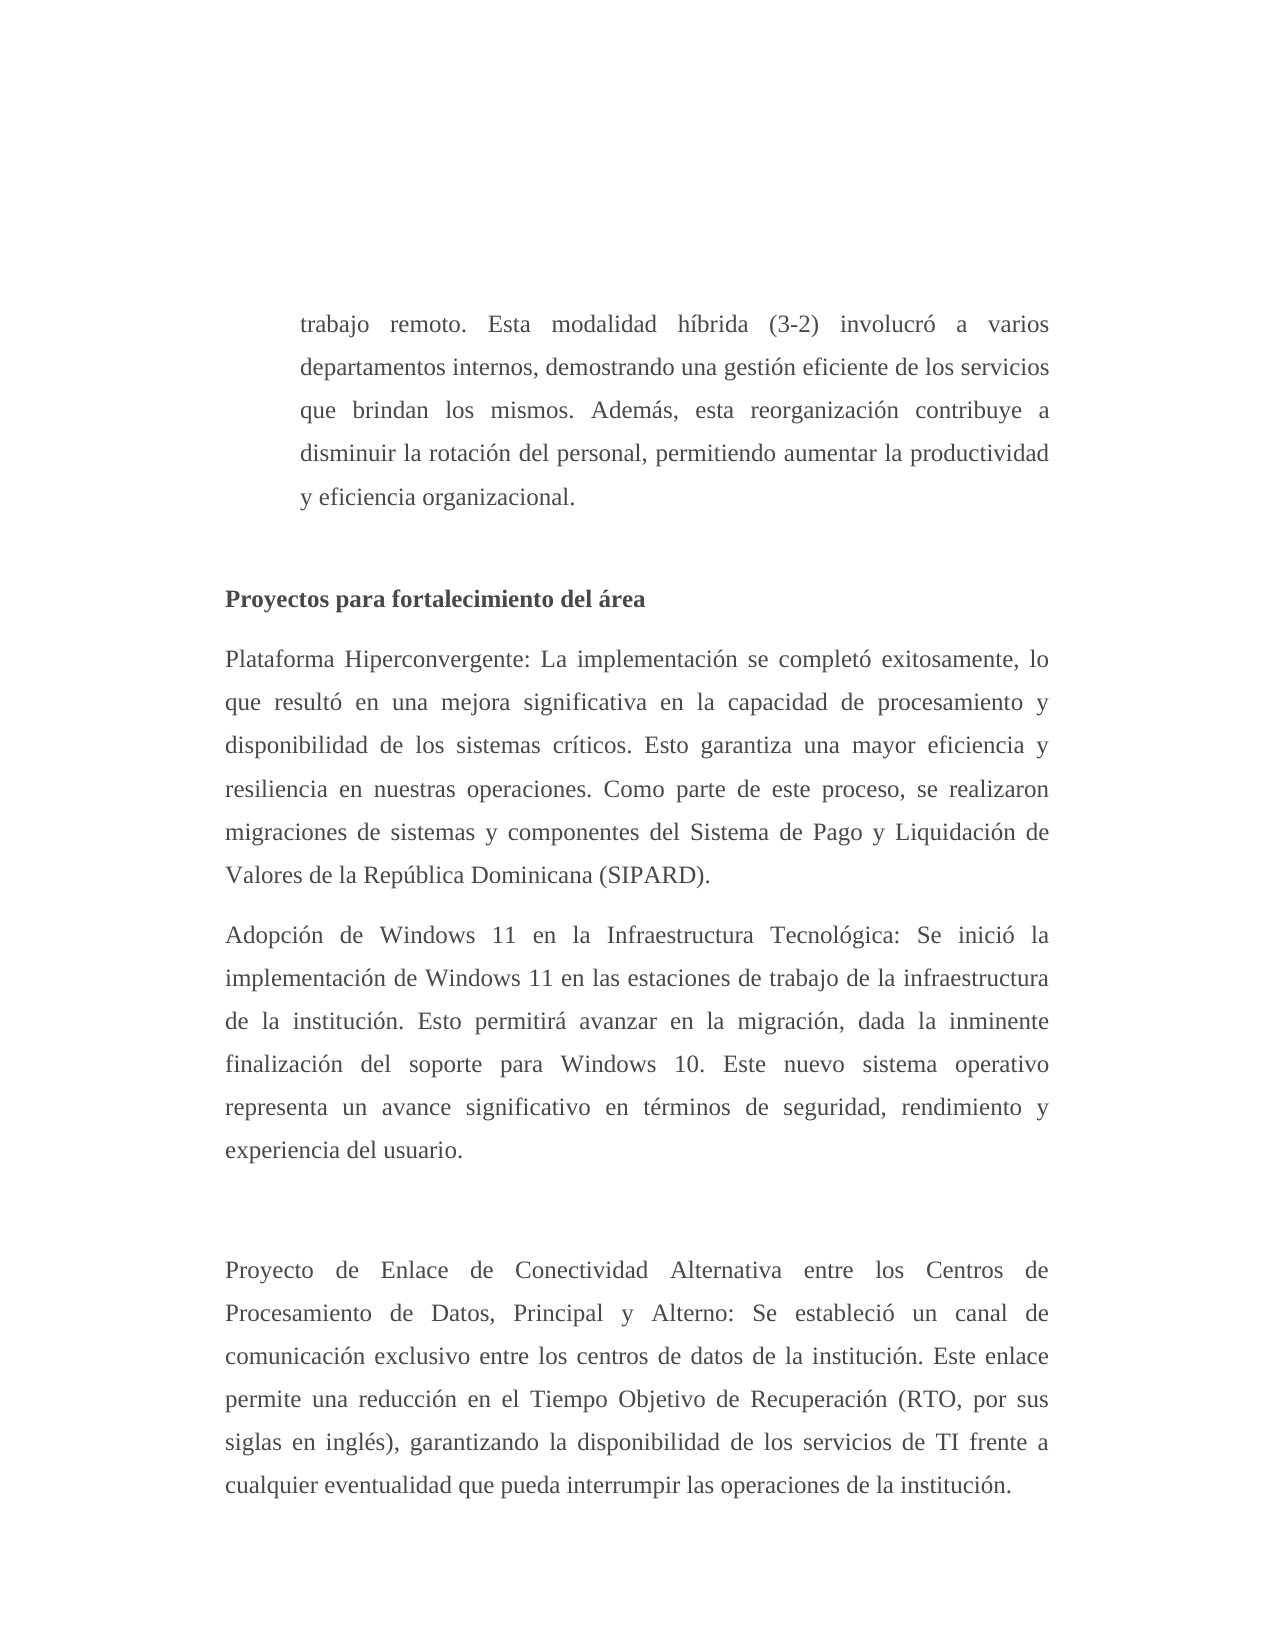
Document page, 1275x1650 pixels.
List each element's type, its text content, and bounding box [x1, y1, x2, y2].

text Plataforma Hiperconvergente: La implementación se completó exitosamente, lo que resultó en una mejora significativa en la capacidad de procesamiento y disponibilidad de los sistemas críticos. Esto garantiza una mayor eficiencia y resiliencia en nuestras operaciones. Como parte de este proceso, se realizaron migraciones de sistemas y componentes del Sistema de Pago y Liquidación de Valores de la República Dominicana (SIPARD). [225, 644, 1050, 889]
text Adopción de Windows 11 en la Infraestructura Tecnológica: Se inició la implementación de Windows 11 en las estaciones de trabajo de la infraestructura de la institución. Esto permitirá avanzar en la migración, dada la inminente finalización del soporte para Windows 10. Este nuevo sistema operativo representa un avance significativo en términos de seguridad, rendimiento y experiencia del usuario. [225, 920, 1050, 1164]
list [262, 309, 1050, 510]
text Proyectos para fortalecimiento del área [225, 584, 1050, 613]
text Proyecto de Enlace de Conectividad Alternativa entre los Centros de Procesamiento de Datos, Principal y Alterno: Se estableció un canal de comunicación exclusivo entre los centros de datos de la institución. Este enlace permite una reducción en el Tiempo Objetivo de Recuperación (RTO, por sus siglas en inglés), garantizando la disponibilidad de los servicios de TI frente a cualquier eventualidad que pueda interrumpir las operaciones de la institución. [225, 1255, 1050, 1499]
